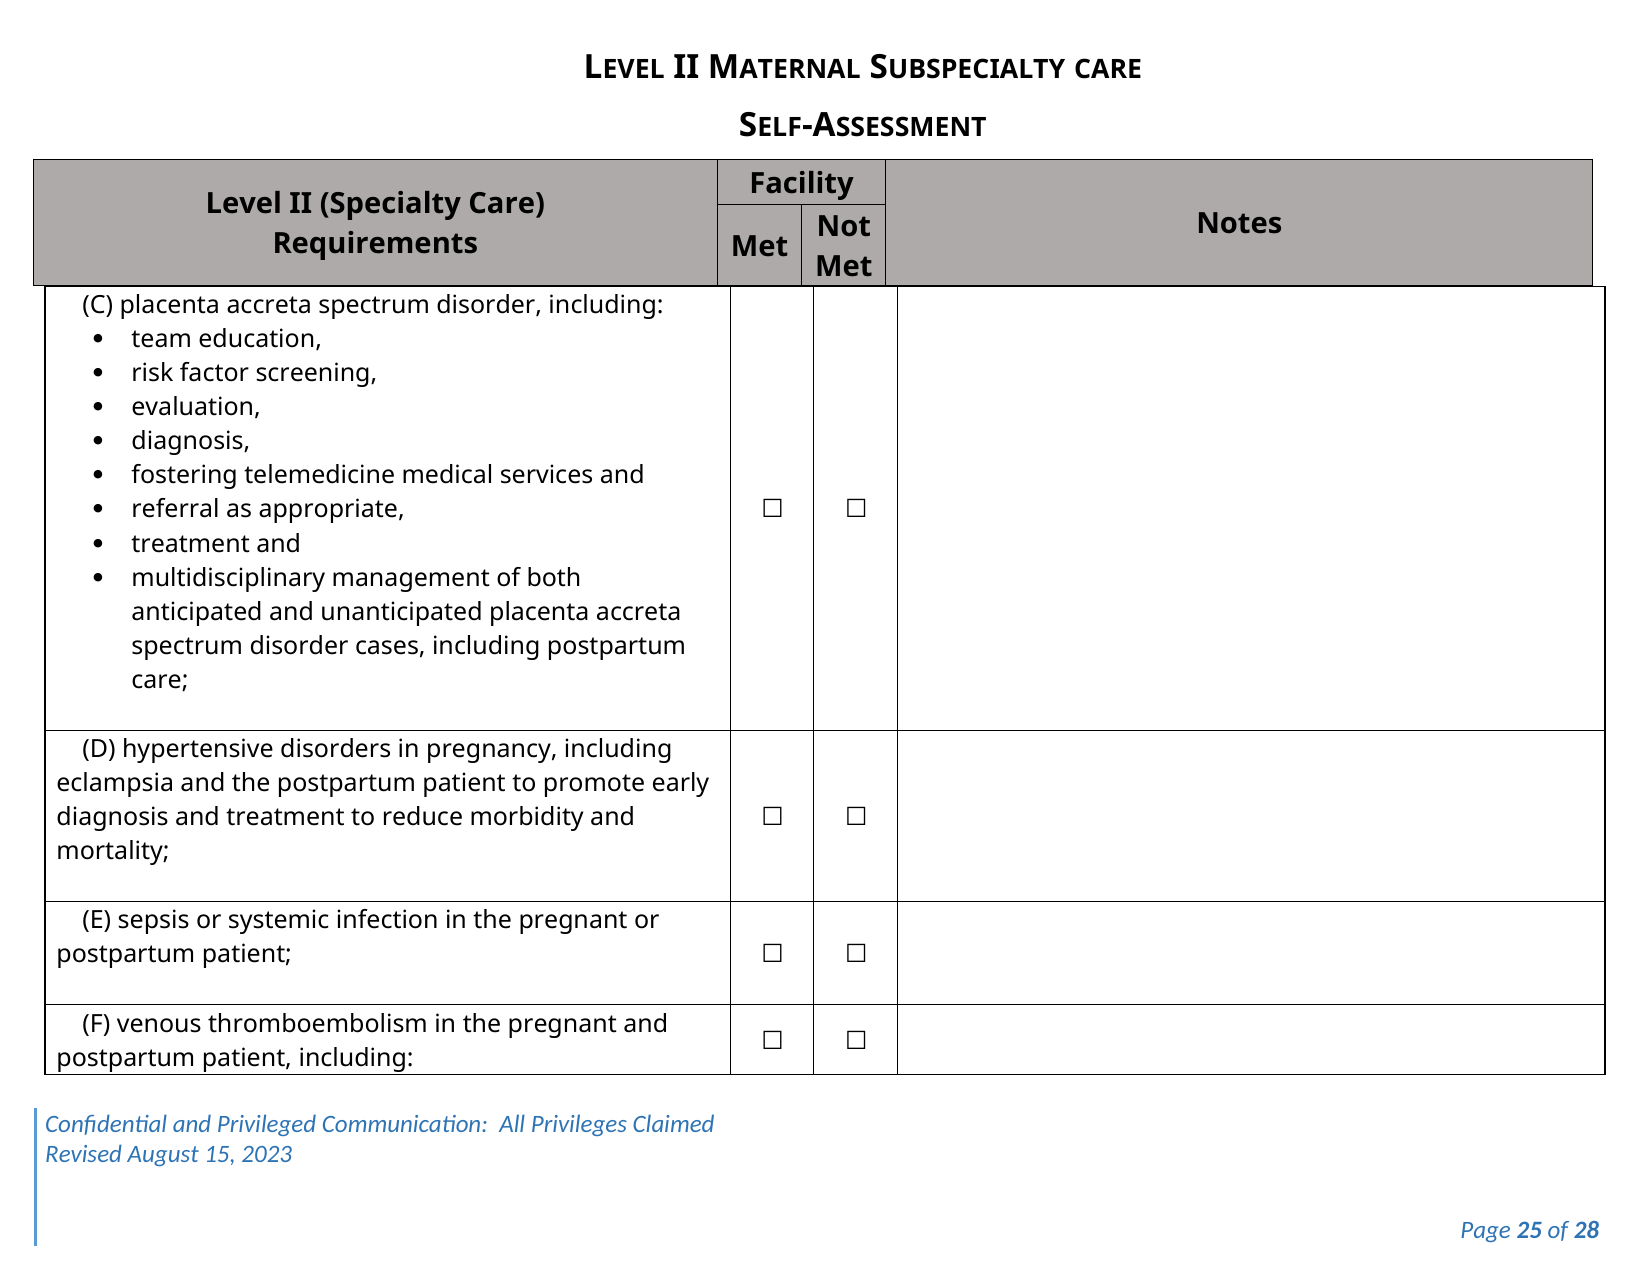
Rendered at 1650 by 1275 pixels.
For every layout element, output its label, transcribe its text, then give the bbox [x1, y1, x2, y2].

table_cell [898, 1005, 1604, 1074]
table_cell (E) sepsis or systemic infection in the pregnant or postpartum patient; [46, 902, 730, 1004]
table_cell [898, 287, 1604, 729]
table_cell (C) placenta accreta spectrum disorder, including: team education, risk factor screening, evaluation, diagnosis, fostering telemedicine medical services and referral as appropriate, treatment and multidisciplinary management of both anticipated and unanticipated placenta accreta spectrum disorder cases, including postpartum care; [46, 287, 730, 729]
table_cell (D) hypertensive disorders in pregnancy, including eclampsia and the postpartum patient to promote early diagnosis and treatment to reduce morbidity and mortality; [46, 731, 730, 901]
table_cell [898, 731, 1604, 901]
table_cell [46, 1005, 730, 1074]
table_cell [898, 902, 1604, 1004]
